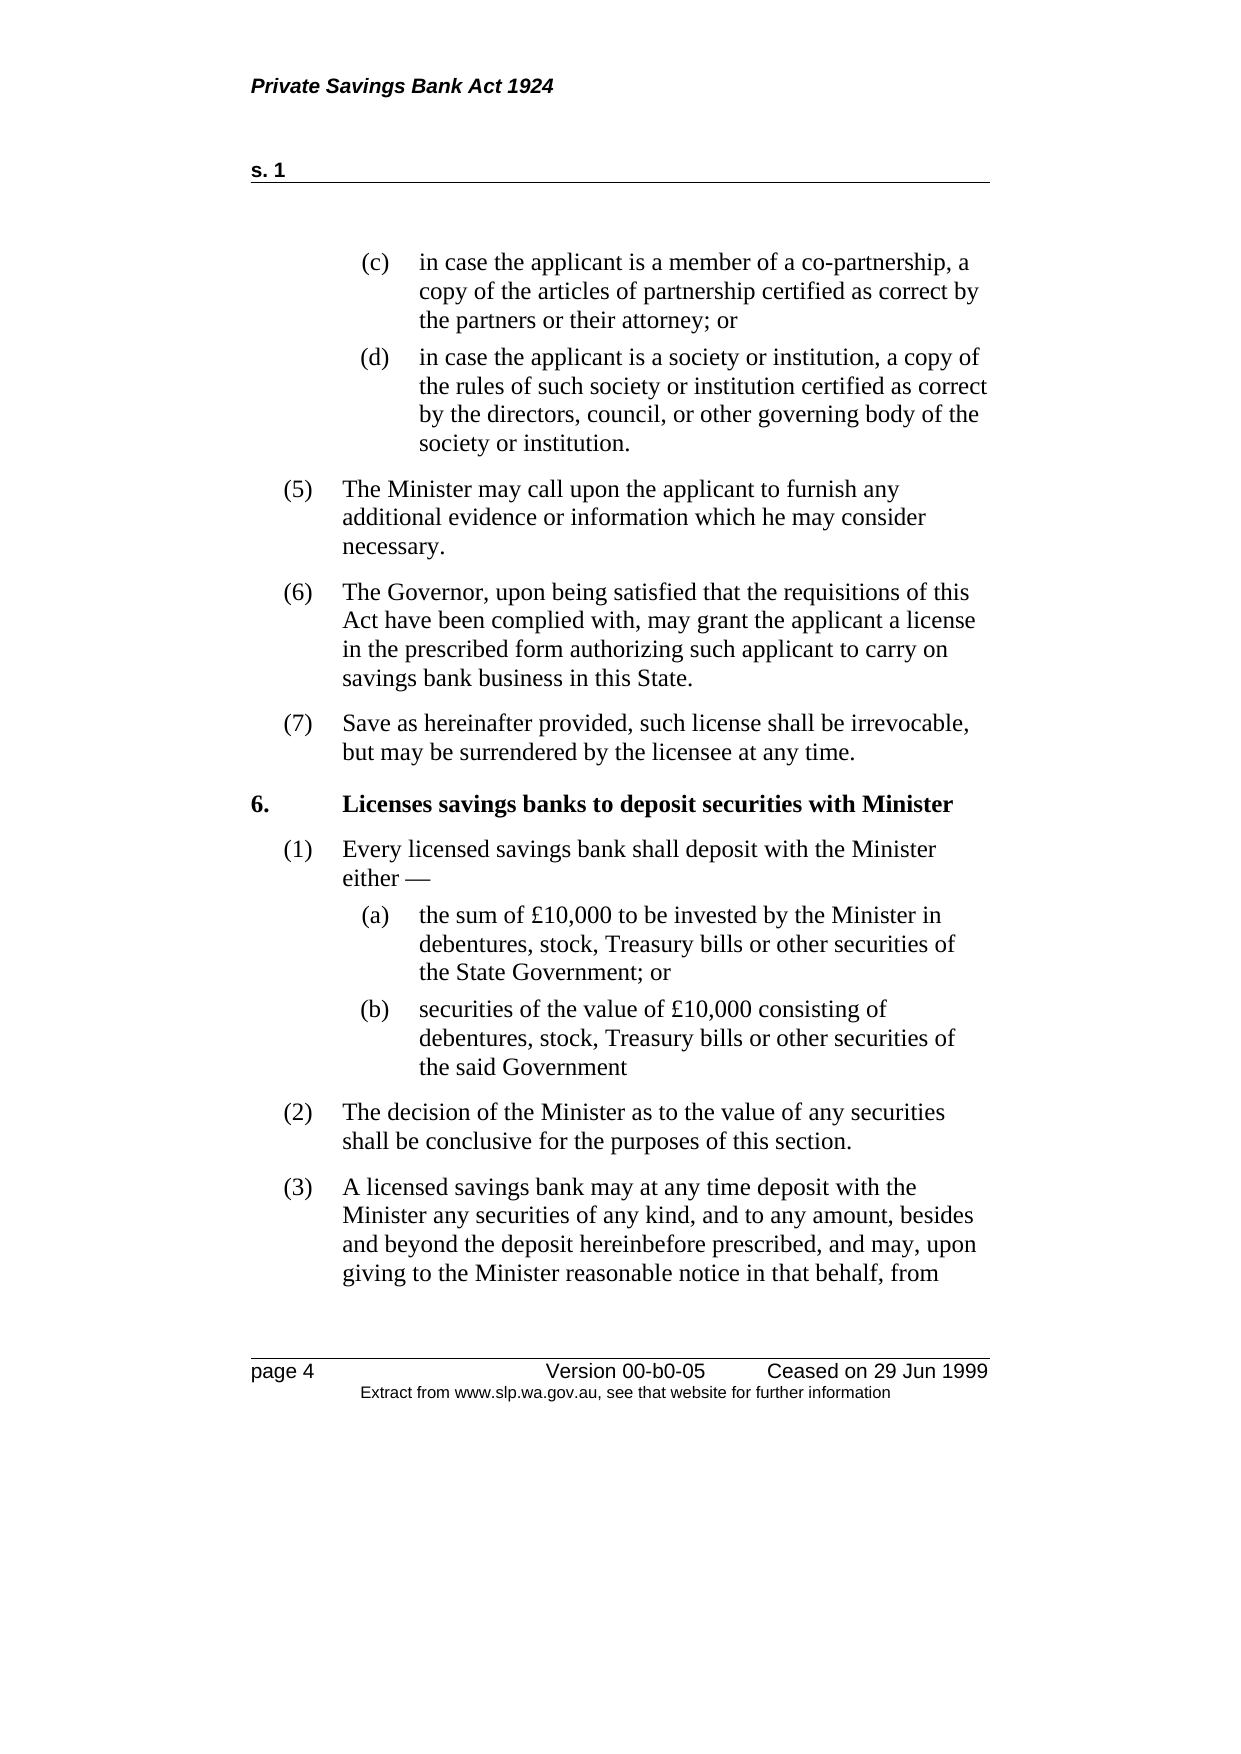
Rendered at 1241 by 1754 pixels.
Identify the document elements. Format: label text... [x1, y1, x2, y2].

text (b) securities of the value of £10,000 consisting of debentures, stock, Treasury bills or other securities of the said Government [251, 994, 990, 1081]
text (c) in case the applicant is a member of a co-partnership, a copy of the articles of partnership certified as correct by the partners or their attorney; or [251, 247, 990, 334]
text (6) The Governor, upon being satisfied that the requisitions of this Act have been complied with, may grant the applicant a license in the prescribed form authorizing such applicant to carry on savings bank business in this State. [251, 577, 990, 692]
text (7) Save as hereinafter provided, such license shall be irrevocable, but may be surrendered by the licensee at any time. [251, 708, 990, 766]
text (d) in case the applicant is a society or institution, a copy of the rules of such society or institution certified as correct by the directors, council, or other governing body of the society or institution. [251, 342, 990, 457]
text (a) the sum of £10,000 to be invested by the Minister in debentures, stock, Treasury bills or other securities of the State Government; or [251, 900, 990, 986]
subtitle 6. Licenses savings banks to deposit securities with Minister [251, 789, 990, 817]
text (2) The decision of the Minister as to the value of any securities shall be conclusive for the purposes of this section. [251, 1097, 990, 1155]
text (5) The Minister may call upon the applicant to furnish any additional evidence or information which he may consider necessary. [251, 474, 990, 560]
text (1) Every licensed savings bank shall deposit with the Minister either — [251, 834, 990, 892]
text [251, 1172, 990, 1287]
